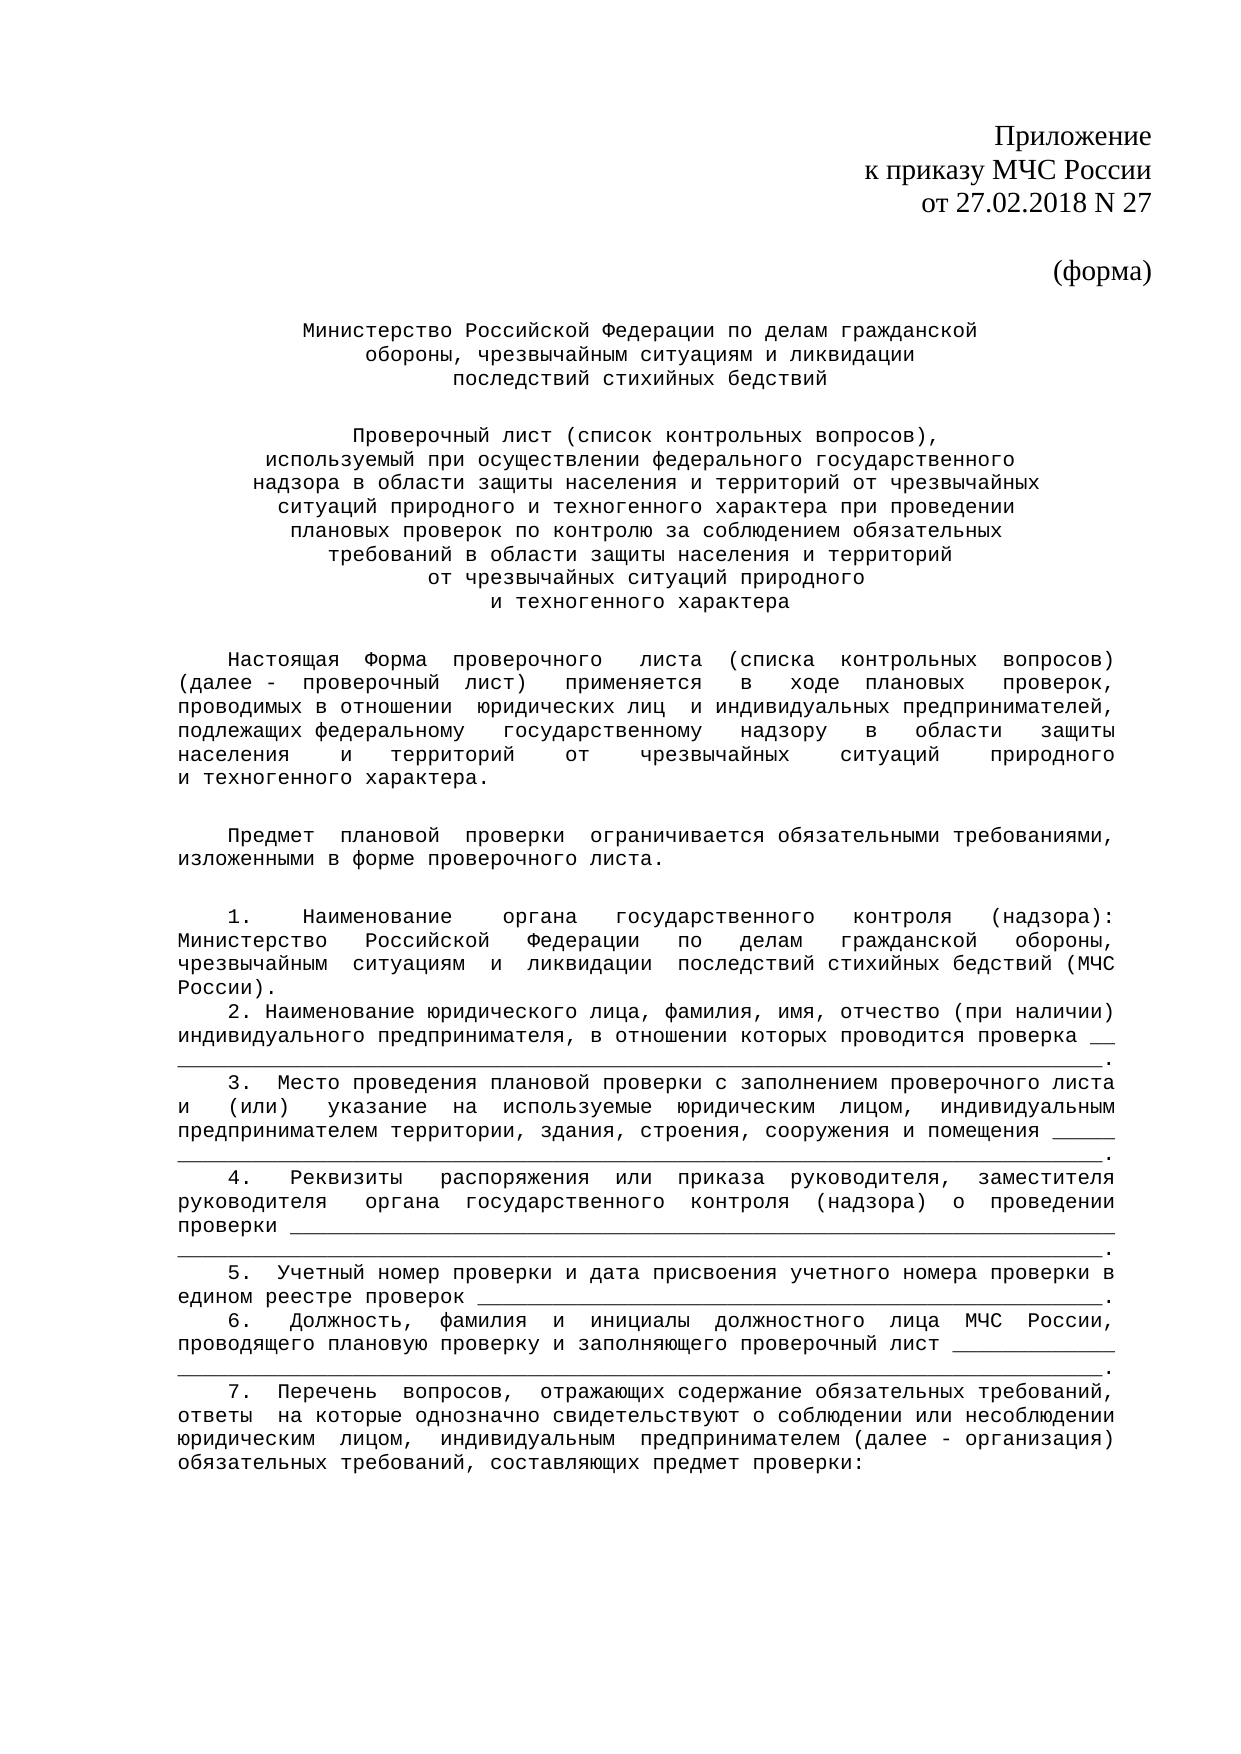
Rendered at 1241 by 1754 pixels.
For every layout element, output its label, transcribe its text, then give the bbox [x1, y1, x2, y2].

text требований в области защиты населения и территорий [177, 544, 1152, 567]
text Министерство Российской Федерации по делам гражданской обороны, [177, 929, 1152, 953]
text к приказу МЧС России [177, 152, 1152, 185]
text чрезвычайным ситуациям и ликвидации последствий стихийных бедствий (МЧС [177, 953, 1152, 977]
text и техногенного характера. [177, 767, 1152, 791]
text России). [177, 977, 1152, 1001]
text ситуаций природного и техногенного характера при проведении [177, 496, 1152, 520]
text руководителя органа государственного контроля (надзора) о проведении [177, 1191, 1152, 1214]
text юридическим лицом, индивидуальным предпринимателем (далее - организация) [177, 1428, 1152, 1452]
text от 27.02.2018 N 27 [177, 185, 1152, 219]
text 5. Учетный номер проверки и дата присвоения учетного номера проверки в [177, 1262, 1152, 1286]
text __________________________________________________________________________. [177, 1238, 1152, 1262]
text __________________________________________________________________________. [177, 1143, 1152, 1167]
text предпринимателем территории, здания, строения, сооружения и помещения _____ [177, 1119, 1152, 1143]
text 1. Наименование органа государственного контроля (надзора): [177, 906, 1152, 929]
text обороны, чрезвычайным ситуациям и ликвидации [177, 344, 1152, 367]
text ответы на которые однозначно свидетельствуют о соблюдении или несоблюдении [177, 1404, 1152, 1428]
text Проверочный лист (список контрольных вопросов), [177, 425, 1152, 448]
text проверки __________________________________________________________________ [177, 1214, 1152, 1238]
text 4. Реквизиты распоряжения или приказа руководителя, заместителя [177, 1167, 1152, 1191]
text 3. Место проведения плановой проверки с заполнением проверочного листа [177, 1072, 1152, 1096]
text Министерство Российской Федерации по делам гражданской [177, 320, 1152, 344]
text 2. Наименование юридического лица, фамилия, имя, отчество (при наличии) [177, 1001, 1152, 1024]
text обязательных требований, составляющих предмет проверки: [177, 1452, 1152, 1476]
text населения и территорий от чрезвычайных ситуаций природного [177, 743, 1152, 767]
text подлежащих федеральному государственному надзору в области защиты [177, 720, 1152, 743]
text (форма) [177, 253, 1152, 286]
text плановых проверок по контролю за соблюдением обязательных [177, 520, 1152, 543]
text 6. Должность, фамилия и инициалы должностного лица МЧС России, [177, 1309, 1152, 1333]
text индивидуального предпринимателя, в отношении которых проводится проверка __ [177, 1024, 1152, 1048]
text от чрезвычайных ситуаций природного [177, 567, 1152, 591]
text 7. Перечень вопросов, отражающих содержание обязательных требований, [177, 1381, 1152, 1404]
text __________________________________________________________________________. [177, 1048, 1152, 1072]
text и техногенного характера [177, 591, 1152, 615]
text Приложение [177, 118, 1152, 152]
text используемый при осуществлении федерального государственного [177, 449, 1152, 472]
text последствий стихийных бедствий [177, 367, 1152, 391]
text и (или) указание на используемые юридическим лицом, индивидуальным [177, 1096, 1152, 1119]
text проводимых в отношении юридических лиц и индивидуальных предпринимателей, [177, 696, 1152, 720]
text (далее - проверочный лист) применяется в ходе плановых проверок, [177, 672, 1152, 696]
text изложенными в форме проверочного листа. [177, 848, 1152, 872]
text надзора в области защиты населения и территорий от чрезвычайных [177, 472, 1152, 496]
text Настоящая Форма проверочного листа (списка контрольных вопросов) [177, 648, 1152, 672]
text проводящего плановую проверку и заполняющего проверочный лист _____________ [177, 1333, 1152, 1357]
text __________________________________________________________________________. [177, 1357, 1152, 1381]
text едином реестре проверок __________________________________________________. [177, 1286, 1152, 1309]
text Предмет плановой проверки ограничивается обязательными требованиями, [177, 825, 1152, 848]
